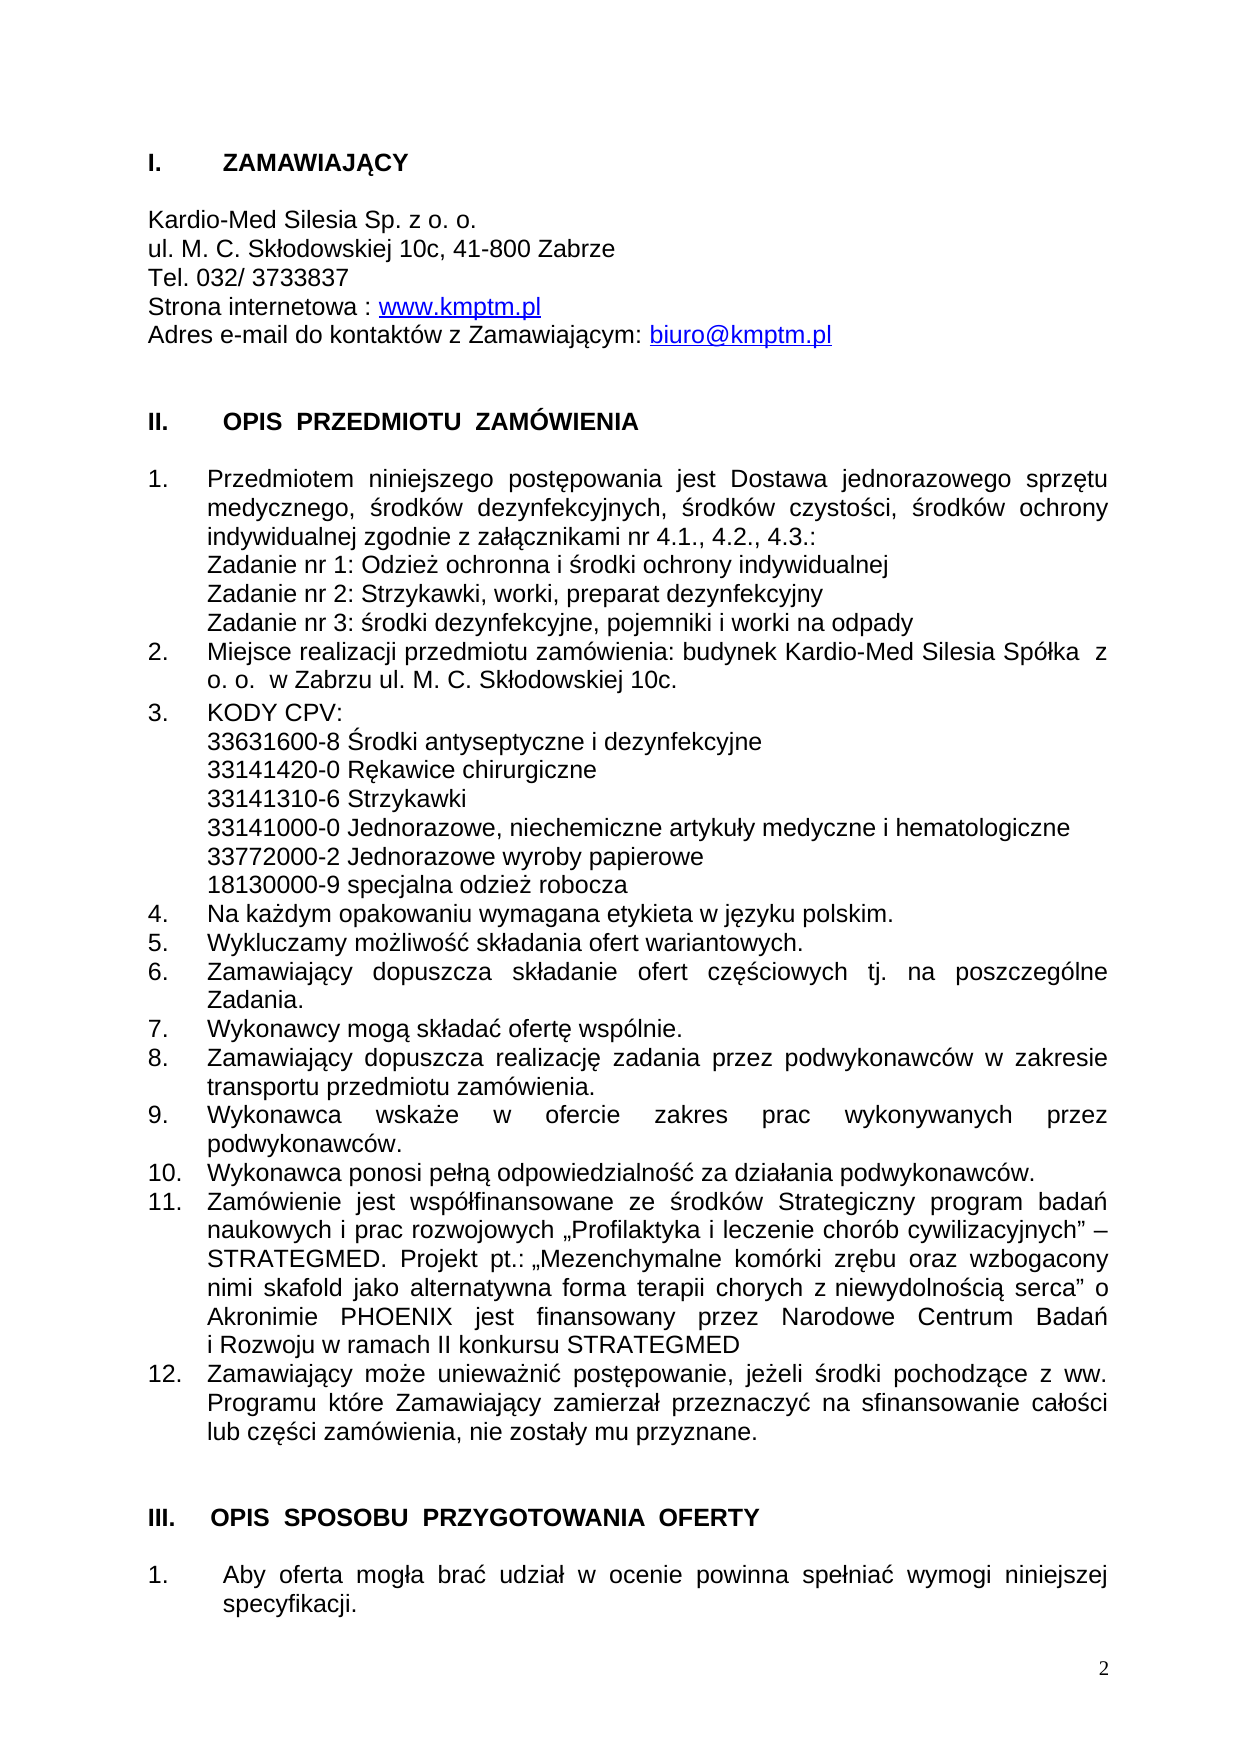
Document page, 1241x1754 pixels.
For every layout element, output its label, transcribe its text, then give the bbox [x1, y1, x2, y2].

list Zamawiający dopuszcza realizację zadania przez podwykonawców w zakresie transportu przedmiotu zamówienia. [148, 1043, 1109, 1100]
list Wykonawca wskaże w ofercie zakres prac wykonywanych przez podwykonawców. [148, 1100, 1109, 1158]
list Zamawiający dopuszcza składanie ofert częściowych tj. na poszczególne Zadania. [148, 956, 1109, 1014]
text 33631600-8 Środki antyseptyczne i dezynfekcyjne [207, 726, 1109, 755]
list Wykonawca ponosi pełną odpowiedzialność za działania podwykonawców. [148, 1158, 1109, 1186]
list KODY CPV: [148, 698, 1109, 726]
subtitle ZAMAWIAJĄCY [148, 148, 1109, 176]
list Miejsce realizacji przedmiotu zamówienia: budynek Kardio-Med Silesia Spółka z o. o. w Zabrzu ul. M. C. Skłodowskiej 10c. [148, 636, 1109, 694]
list Zadanie nr 3: środki dezynfekcyjne, pojemniki i worki na odpady [207, 608, 1109, 636]
text Strona internetowa : www.kmptm.pl [148, 291, 1109, 320]
list Przedmiotem niniejszego postępowania jest Dostawa jednorazowego sprzętu medycznego, środków dezynfekcyjnych, środków czystości, środków ochrony indywidualnej zgodnie z załącznikami nr 4.1., 4.2., 4.3.: [148, 464, 1109, 550]
list Wykluczamy możliwość składania ofert wariantowych. [148, 928, 1109, 956]
list Na każdym opakowaniu wymagana etykieta w języku polskim. [148, 899, 1109, 928]
text 33141310-6 Strzykawki [207, 784, 1109, 813]
list Wykonawcy mogą składać ofertę wspólnie. [148, 1014, 1109, 1043]
text Tel. 032/ 3733837 [148, 263, 1109, 291]
list Zamawiający może unieważnić postępowanie, jeżeli środki pochodzące z ww. Programu które Zamawiający zamierzał przeznaczyć na sfinansowanie całości lub części zamówienia, nie zostały mu przyznane. [148, 1359, 1109, 1445]
text 33141420-0 Rękawice chirurgiczne [207, 755, 1109, 784]
list OPIS PRZEDMIOTU ZAMÓWIENIA [148, 406, 1109, 435]
text 33772000-2 Jednorazowe wyroby papierowe [207, 841, 1109, 870]
subtitle III. OPIS SPOSOBU PRZYGOTOWANIA OFERTY [148, 1503, 1109, 1531]
list Zadanie nr 2: Strzykawki, worki, preparat dezynfekcyjny [207, 579, 1109, 608]
list 18130000-9 specjalna odzież robocza [207, 870, 1109, 899]
list Aby oferta mogła brać udział w ocenie powinna spełniać wymogi niniejszej specyfikacji. [148, 1560, 1109, 1618]
list Zamówienie jest współfinansowane ze środków Strategiczny program badań naukowych i prac rozwojowych „Profilaktyka i leczenie chorób cywilizacyjnych” – STRATEGMED. Projekt pt.: „Mezenchymalne komórki zrębu oraz wzbogacony nimi skafold jako alternatywna forma terapii chorych z niewydolnością serca” o Akronimie PHOENIX jest finansowany przez Narodowe Centrum Badań i Rozwoju w ramach II konkursu STRATEGMED [148, 1186, 1109, 1359]
text ul. M. C. Skłodowskiej 10c, 41-800 Zabrze [148, 234, 1109, 263]
text Adres e-mail do kontaktów z Zamawiającym: biuro@kmptm.pl [148, 320, 1109, 349]
text 33141000-0 Jednorazowe, niechemiczne artykuły medyczne i hematologiczne [207, 813, 1109, 841]
list Zadanie nr 1: Odzież ochronna i środki ochrony indywidualnej [207, 550, 1109, 579]
title Kardio-Med Silesia Sp. z o. o. [148, 205, 1109, 234]
